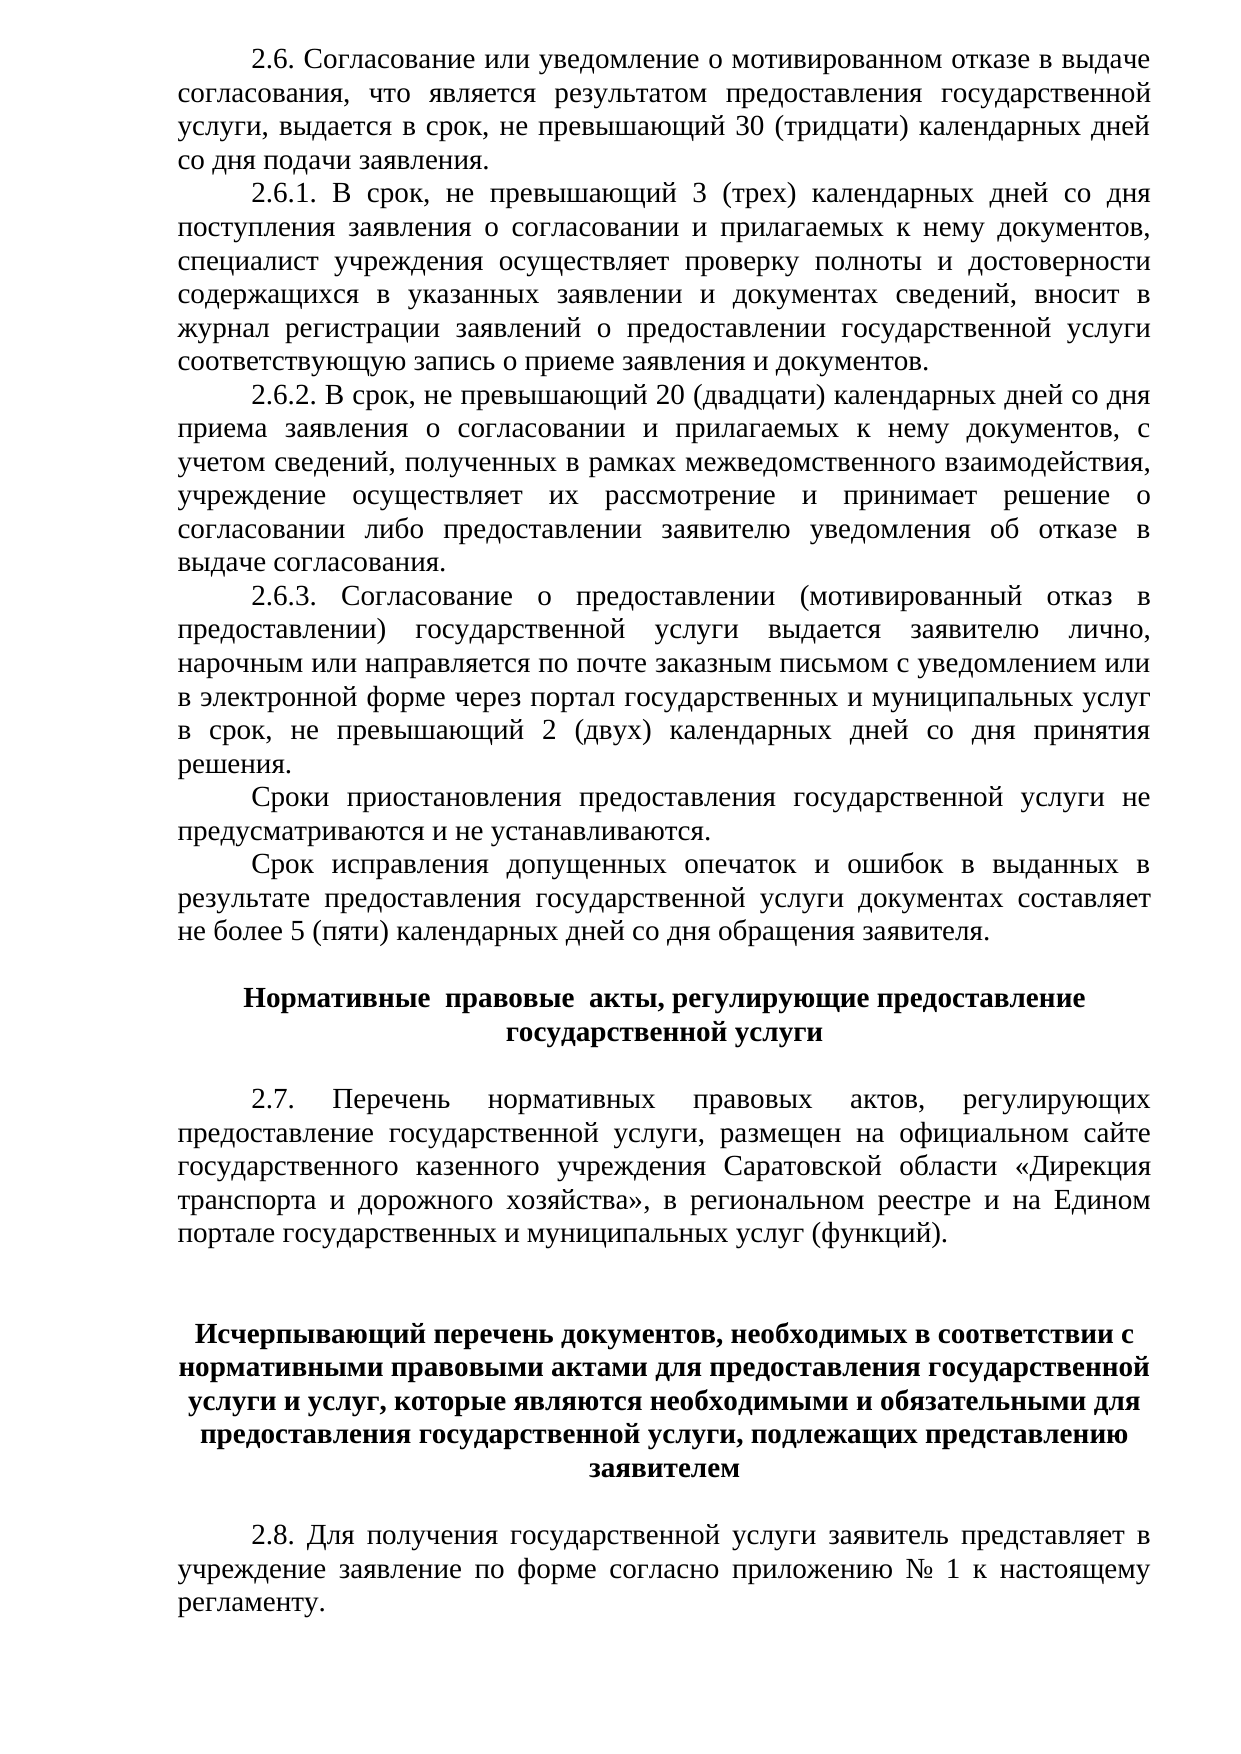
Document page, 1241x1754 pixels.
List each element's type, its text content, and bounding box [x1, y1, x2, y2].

text 2.7. Перечень нормативных правовых актов, регулирующих предоставление государственной услуги, размещен на официальном сайте государственного казенного учреждения Саратовской области «Дирекция транспорта и дорожного хозяйства», в региональном реестре и на Едином портале государственных и муниципальных услуг (функций). [177, 1081, 1152, 1249]
text Срок исправления допущенных опечаток и ошибок в выданных в результате предоставления государственной услуги документах составляет не более 5 (пяти) календарных дней со дня обращения заявителя. [177, 846, 1152, 947]
text 2.6.2. В срок, не превышающий 20 (двадцати) календарных дней со дня приема заявления о согласовании и прилагаемых к нему документов, с учетом сведений, полученных в рамках межведомственного взаимодействия, учреждение осуществляет их рассмотрение и принимает решение о согласовании либо предоставлении заявителю уведомления об отказе в выдаче согласования. [177, 377, 1152, 578]
text Сроки приостановления предоставления государственной услуги не предусматриваются и не устанавливаются. [177, 779, 1152, 846]
text 2.6.1. В срок, не превышающий 3 (трех) календарных дней со дня поступления заявления о согласовании и прилагаемых к нему документов, специалист учреждения осуществляет проверку полноты и достоверности содержащихся в указанных заявлении и документах сведений, вносит в журнал регистрации заявлений о предоставлении государственной услуги соответствующую запись о приеме заявления и документов. [177, 176, 1152, 377]
text 2.8. Для получения государственной услуги заявитель представляет в учреждение заявление по форме согласно приложению № 1 к настоящему регламенту. [177, 1517, 1152, 1618]
text 2.6. Согласование или уведомление о мотивированном отказе в выдаче согласования, что является результатом предоставления государственной услуги, выдается в срок, не превышающий 30 (тридцати) календарных дней со дня подачи заявления. [177, 41, 1152, 176]
text Нормативные правовые акты, регулирующие предоставление государственной услуги [177, 981, 1152, 1048]
text Исчерпывающий перечень документов, необходимых в соответствии с нормативными правовыми актами для предоставления государственной услуги и услуг, которые являются необходимыми и обязательными для предоставления государственной услуги, подлежащих представлению заявителем [177, 1316, 1152, 1484]
text 2.6.3. Согласование о предоставлении (мотивированный отказ в предоставлении) государственной услуги выдается заявителю лично, нарочным или направляется по почте заказным письмом с уведомлением или в электронной форме через портал государственных и муниципальных услуг в срок, не превышающий 2 (двух) календарных дней со дня принятия решения. [177, 578, 1152, 779]
